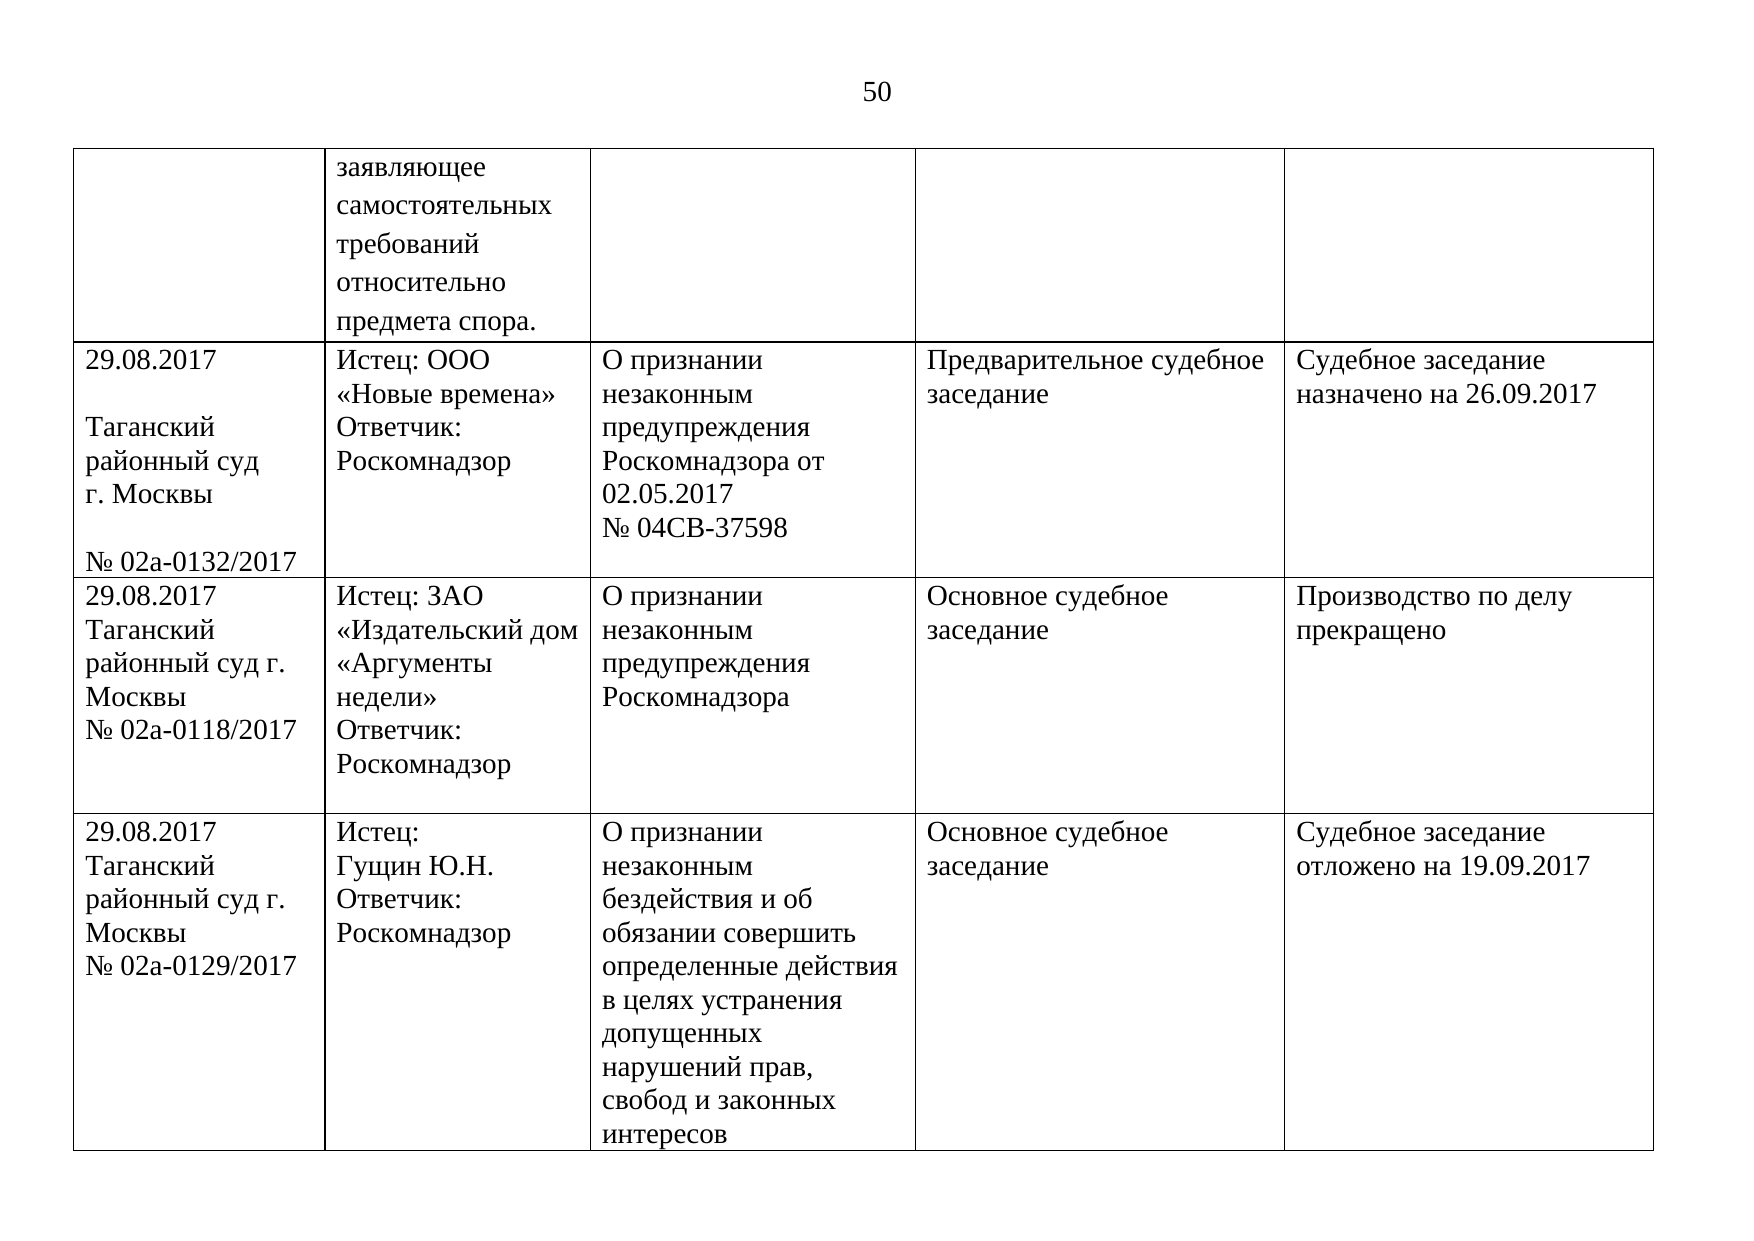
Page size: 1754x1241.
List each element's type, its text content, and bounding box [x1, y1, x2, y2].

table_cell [1285, 814, 1653, 1149]
table_cell О признании незаконным предупреждения Роскомнадзора [591, 578, 915, 813]
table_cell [1285, 149, 1653, 341]
table_cell Истец: ЗАО «Издательский дом «Аргументы недели» Ответчик: Роскомнадзор [326, 578, 590, 813]
table_cell 29.08.2017 Таганский районный суд г. Москвы № 02а-0132/2017 [74, 343, 324, 577]
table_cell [74, 149, 324, 341]
table_cell О признании незаконным предупреждения Роскомнадзора от 02.05.2017 № 04СВ-37598 [591, 343, 915, 577]
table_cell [326, 814, 590, 1149]
table_cell Основное судебное заседание [916, 578, 1284, 813]
table_cell Производство по делу прекращено [1285, 578, 1653, 813]
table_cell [326, 149, 590, 341]
table_cell Предварительное судебное заседание [916, 343, 1284, 577]
table_cell 29.08.2017 Таганский районный суд г. Москвы № 02а-0118/2017 [74, 578, 324, 813]
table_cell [916, 814, 1284, 1149]
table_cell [591, 149, 915, 341]
table_cell Судебное заседание назначено на 26.09.2017 [1285, 343, 1653, 577]
table_cell Истец: ООО «Новые времена» Ответчик: Роскомнадзор [326, 343, 590, 577]
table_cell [916, 149, 1284, 341]
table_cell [74, 814, 324, 1149]
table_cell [591, 814, 915, 1149]
